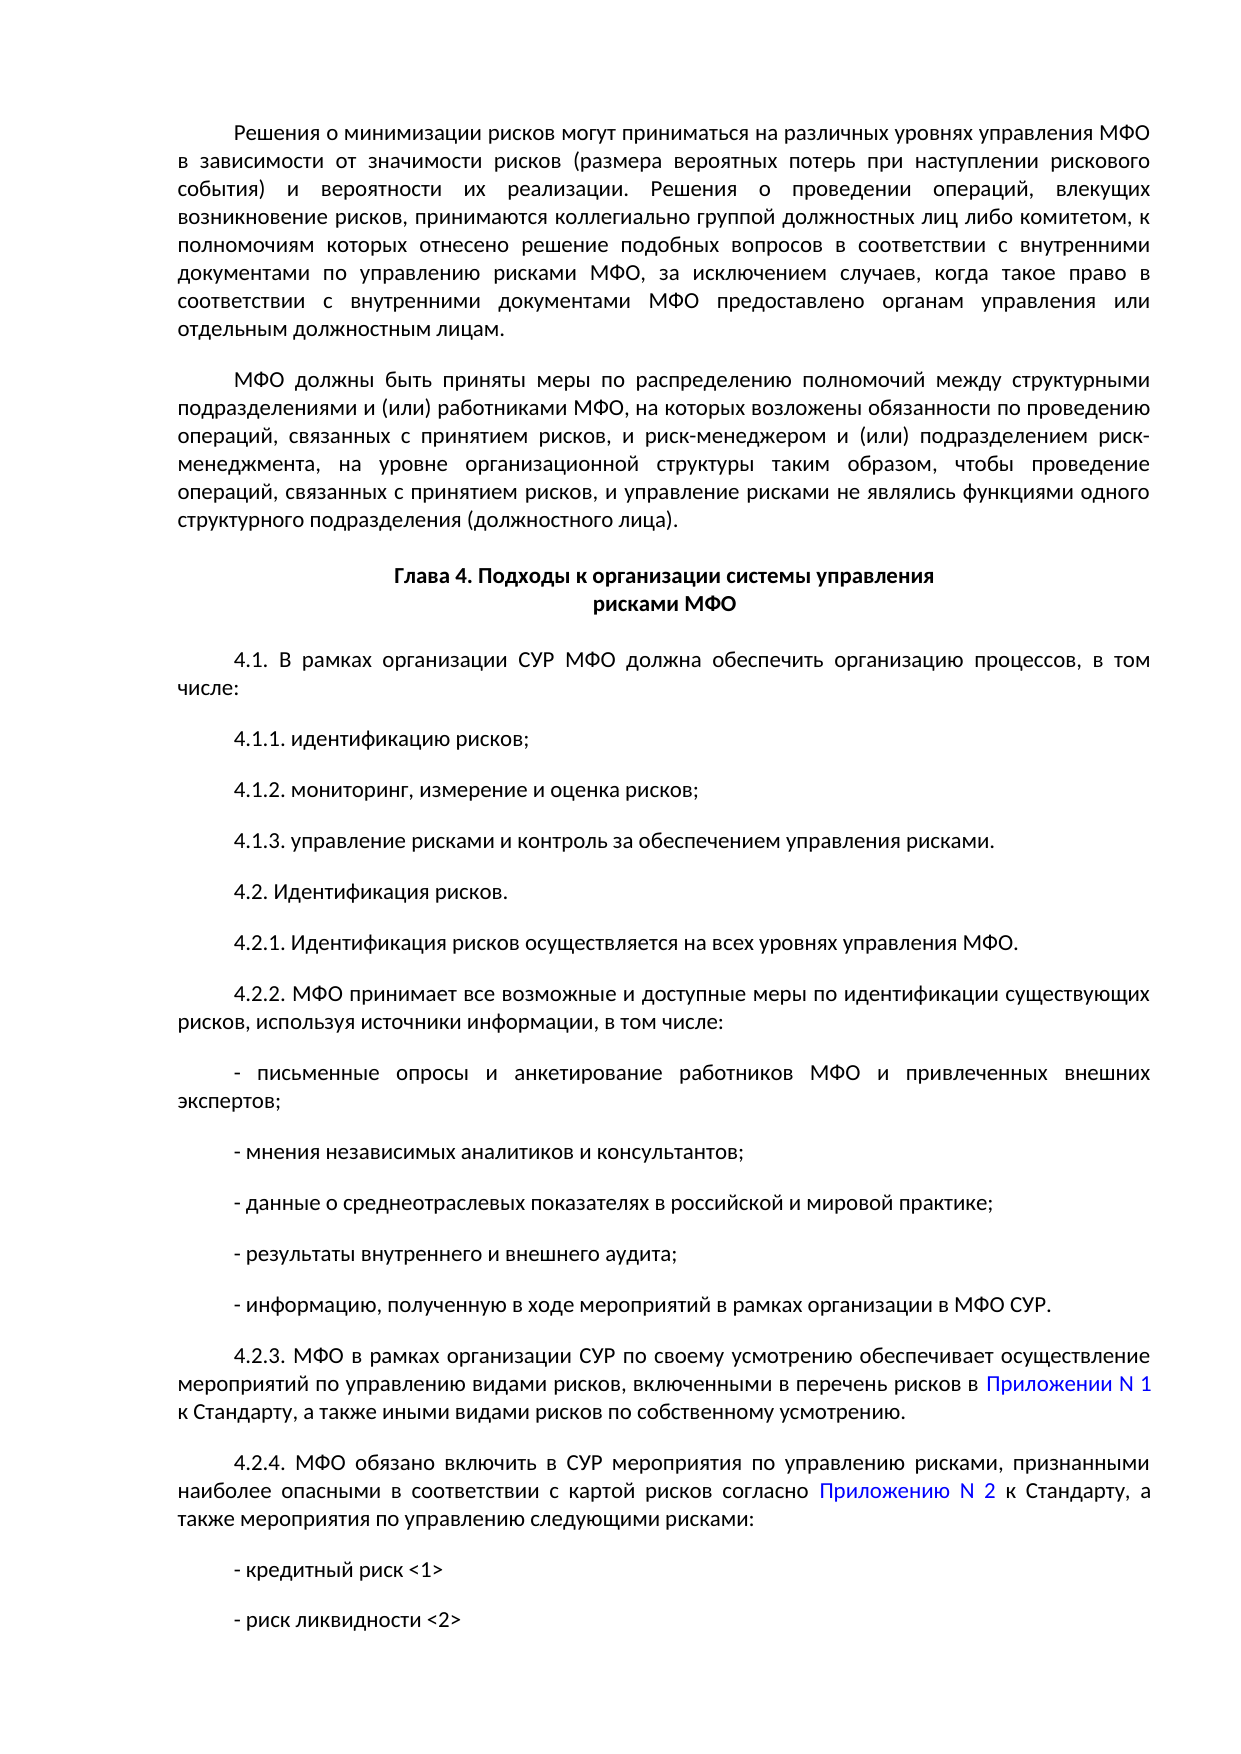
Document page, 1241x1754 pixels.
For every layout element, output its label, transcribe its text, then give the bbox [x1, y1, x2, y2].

text 4.2. Идентификация рисков. [177, 877, 1152, 905]
text - результаты внутреннего и внешнего аудита; [177, 1239, 1152, 1267]
text - письменные опросы и анкетирование работников МФО и привлеченных внешних экспертов; [177, 1058, 1152, 1114]
text - данные о среднеотраслевых показателях в российской и мировой практике; [177, 1188, 1152, 1216]
text 4.1.1. идентификацию рисков; [177, 724, 1152, 752]
text - мнения независимых аналитиков и консультантов; [177, 1137, 1152, 1165]
text МФО должны быть приняты меры по распределению полномочий между структурными подразделениями и (или) работниками МФО, на которых возложены обязанности по проведению операций, связанных с принятием рисков, и риск-менеджером и (или) подразделением риск-менеджмента, на уровне организационной структуры таким образом, чтобы проведение операций, связанных с принятием рисков, и управление рисками не являлись функциями одного структурного подразделения (должностного лица). [177, 365, 1152, 533]
text 4.1.2. мониторинг, измерение и оценка рисков; [177, 775, 1152, 803]
text 4.2.4. МФО обязано включить в СУР мероприятия по управлению рисками, признанными наиболее опасными в соответствии с картой рисков согласно Приложению N 2 к Стандарту, а также мероприятия по управлению следующими рисками: [177, 1448, 1152, 1532]
text 4.2.3. МФО в рамках организации СУР по своему усмотрению обеспечивает осуществление мероприятий по управлению видами рисков, включенными в перечень рисков в Приложении N 1 к Стандарту, а также иными видами рисков по собственному усмотрению. [177, 1341, 1152, 1425]
text - риск ликвидности <2> [177, 1606, 1152, 1634]
title Глава 4. Подходы к организации системы управления [177, 561, 1152, 589]
title рисками МФО [177, 589, 1152, 617]
text 4.1.3. управление рисками и контроль за обеспечением управления рисками. [177, 826, 1152, 854]
text - кредитный риск <1> [177, 1555, 1152, 1583]
text 4.2.2. МФО принимает все возможные и доступные меры по идентификации существующих рисков, используя источники информации, в том числе: [177, 979, 1152, 1035]
text 4.2.1. Идентификация рисков осуществляется на всех уровнях управления МФО. [177, 928, 1152, 956]
text Решения о минимизации рисков могут приниматься на различных уровнях управления МФО в зависимости от значимости рисков (размера вероятных потерь при наступлении рискового события) и вероятности их реализации. Решения о проведении операций, влекущих возникновение рисков, принимаются коллегиально группой должностных лиц либо комитетом, к полномочиям которых отнесено решение подобных вопросов в соответствии с внутренними документами по управлению рисками МФО, за исключением случаев, когда такое право в соответствии с внутренними документами МФО предоставлено органам управления или отдельным должностным лицам. [177, 118, 1152, 342]
text - информацию, полученную в ходе мероприятий в рамках организации в МФО СУР. [177, 1290, 1152, 1318]
text 4.1. В рамках организации СУР МФО должна обеспечить организацию процессов, в том числе: [177, 645, 1152, 701]
